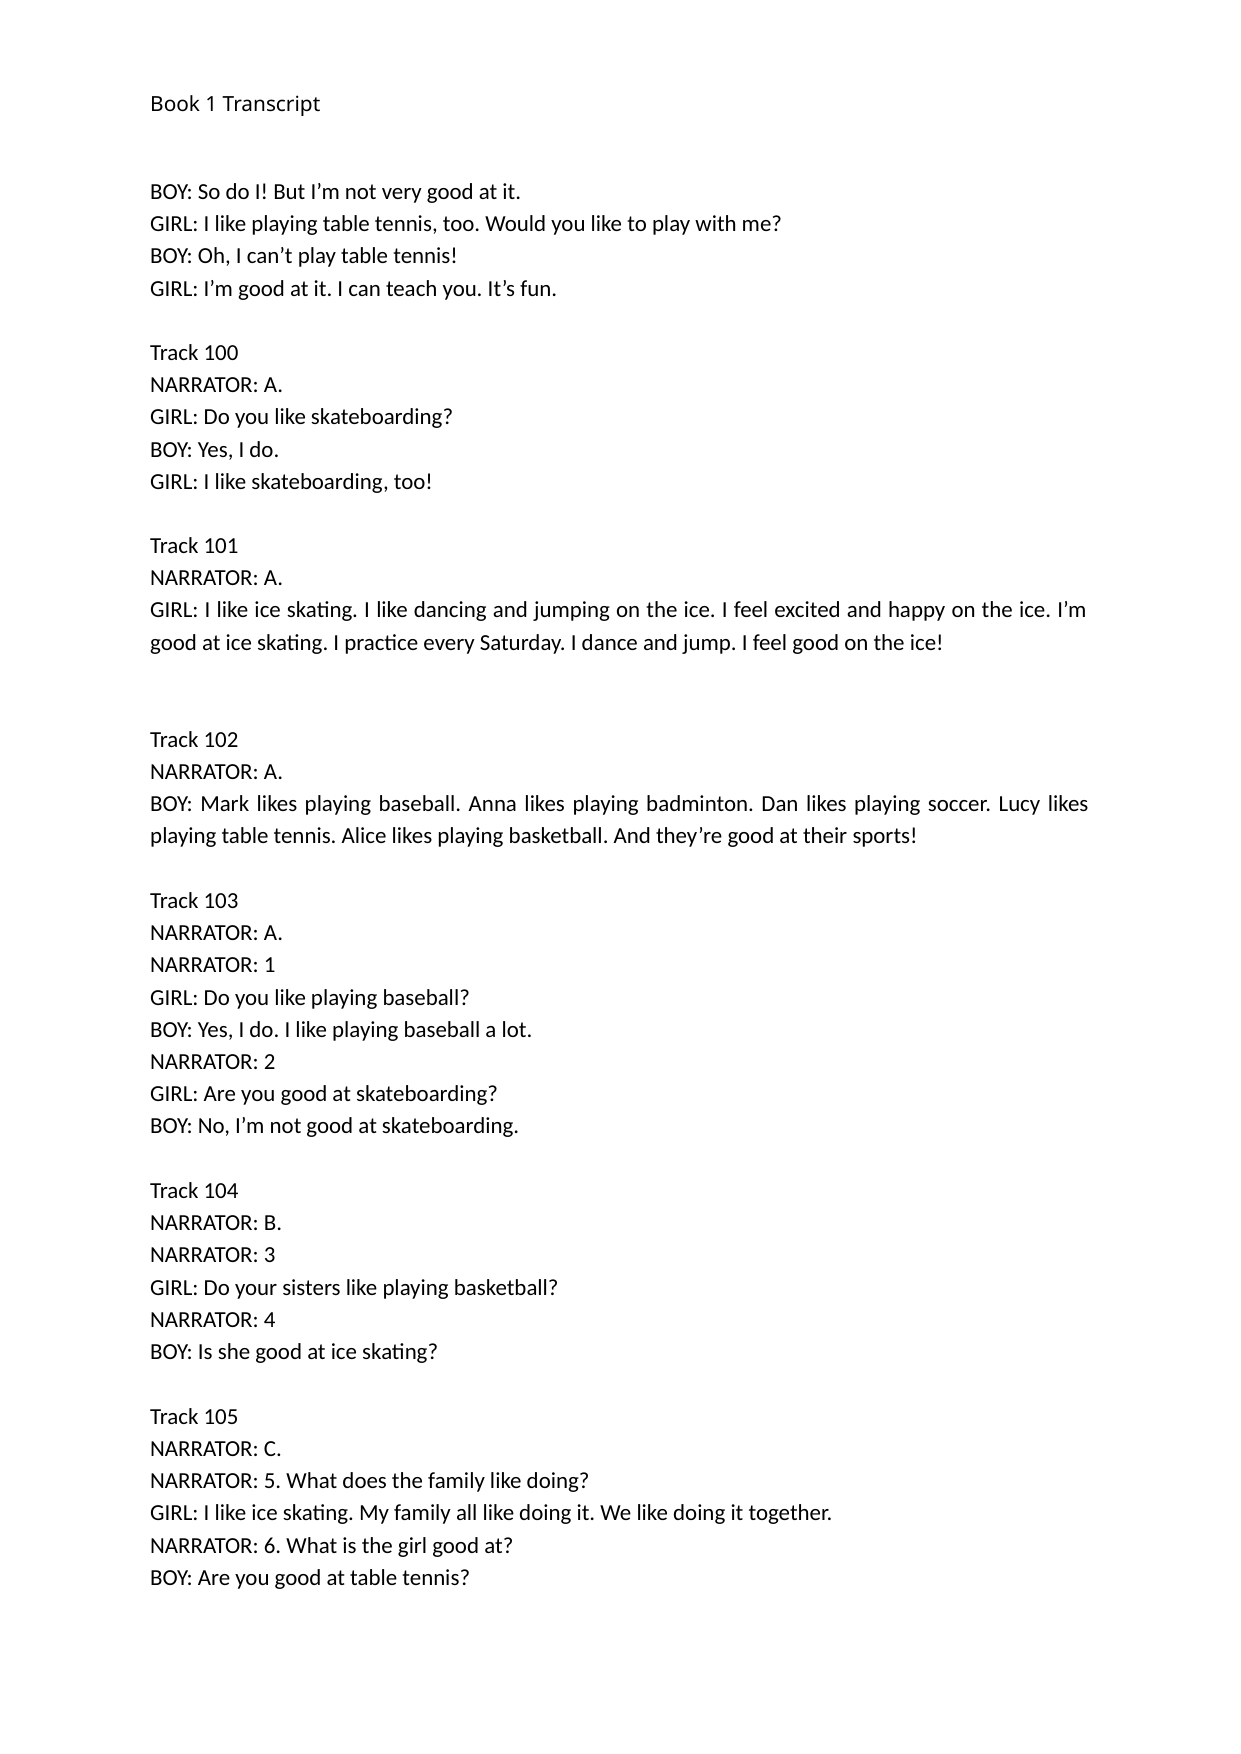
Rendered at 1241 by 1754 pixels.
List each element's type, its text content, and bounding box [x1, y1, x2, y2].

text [150, 274, 1090, 302]
text BOY: Is she good at ice skating? [150, 1337, 1090, 1365]
text GIRL: I like ice skating. I like dancing and jumping on the ice. I feel excited and happy on the ice. I’m good at ice skating. I practice every Saturday. I dance and jump. I feel good on the ice! [150, 596, 1090, 656]
text Track 101 [150, 531, 1090, 559]
text GIRL: I like playing table tennis, too. Would you like to play with me? [150, 209, 1090, 237]
text NARRATOR: A. [150, 563, 1090, 591]
text NARRATOR: B. [150, 1208, 1090, 1236]
text BOY: Oh, I can’t play table tennis! [150, 242, 1090, 269]
text GIRL: Do your sisters like playing basketball? [150, 1273, 1090, 1301]
text GIRL: I like skateboarding, too! [150, 467, 1090, 495]
text NARRATOR: 2 [150, 1047, 1090, 1075]
text BOY: Are you good at table tennis? [150, 1563, 1090, 1591]
text Track 103 [150, 886, 1090, 914]
text BOY: Yes, I do. I like playing baseball a lot. [150, 1015, 1090, 1043]
text Track 102 [150, 725, 1090, 753]
text Track 105 [150, 1402, 1090, 1430]
text Track 100 [150, 338, 1090, 366]
text NARRATOR: 5. What does the family like doing? [150, 1466, 1090, 1494]
text Track 104 [150, 1176, 1090, 1204]
text NARRATOR: 4 [150, 1305, 1090, 1333]
text GIRL: Do you like playing baseball? [150, 983, 1090, 1011]
text GIRL: Do you like skateboarding? [150, 402, 1090, 431]
text NARRATOR: 6. What is the girl good at? [150, 1531, 1090, 1559]
text NARRATOR: C. [150, 1434, 1090, 1462]
text NARRATOR: A. [150, 370, 1090, 398]
text NARRATOR: A. [150, 918, 1090, 946]
text GIRL: I like ice skating. My family all like doing it. We like doing it together. [150, 1498, 1090, 1527]
text NARRATOR: 3 [150, 1241, 1090, 1269]
text BOY: So do I! But I’m not very good at it. [150, 177, 1090, 205]
text BOY: Yes, I do. [150, 435, 1090, 463]
text NARRATOR: A. [150, 757, 1090, 785]
text GIRL: Are you good at skateboarding? [150, 1079, 1090, 1107]
text NARRATOR: 1 [150, 951, 1090, 978]
text BOY: No, I’m not good at skateboarding. [150, 1111, 1090, 1139]
text BOY: Mark likes playing baseball. Anna likes playing badminton. Dan likes playing soccer. Lucy likes playing table tennis. Alice likes playing basketball. And they’re good at their sports! [150, 789, 1090, 849]
